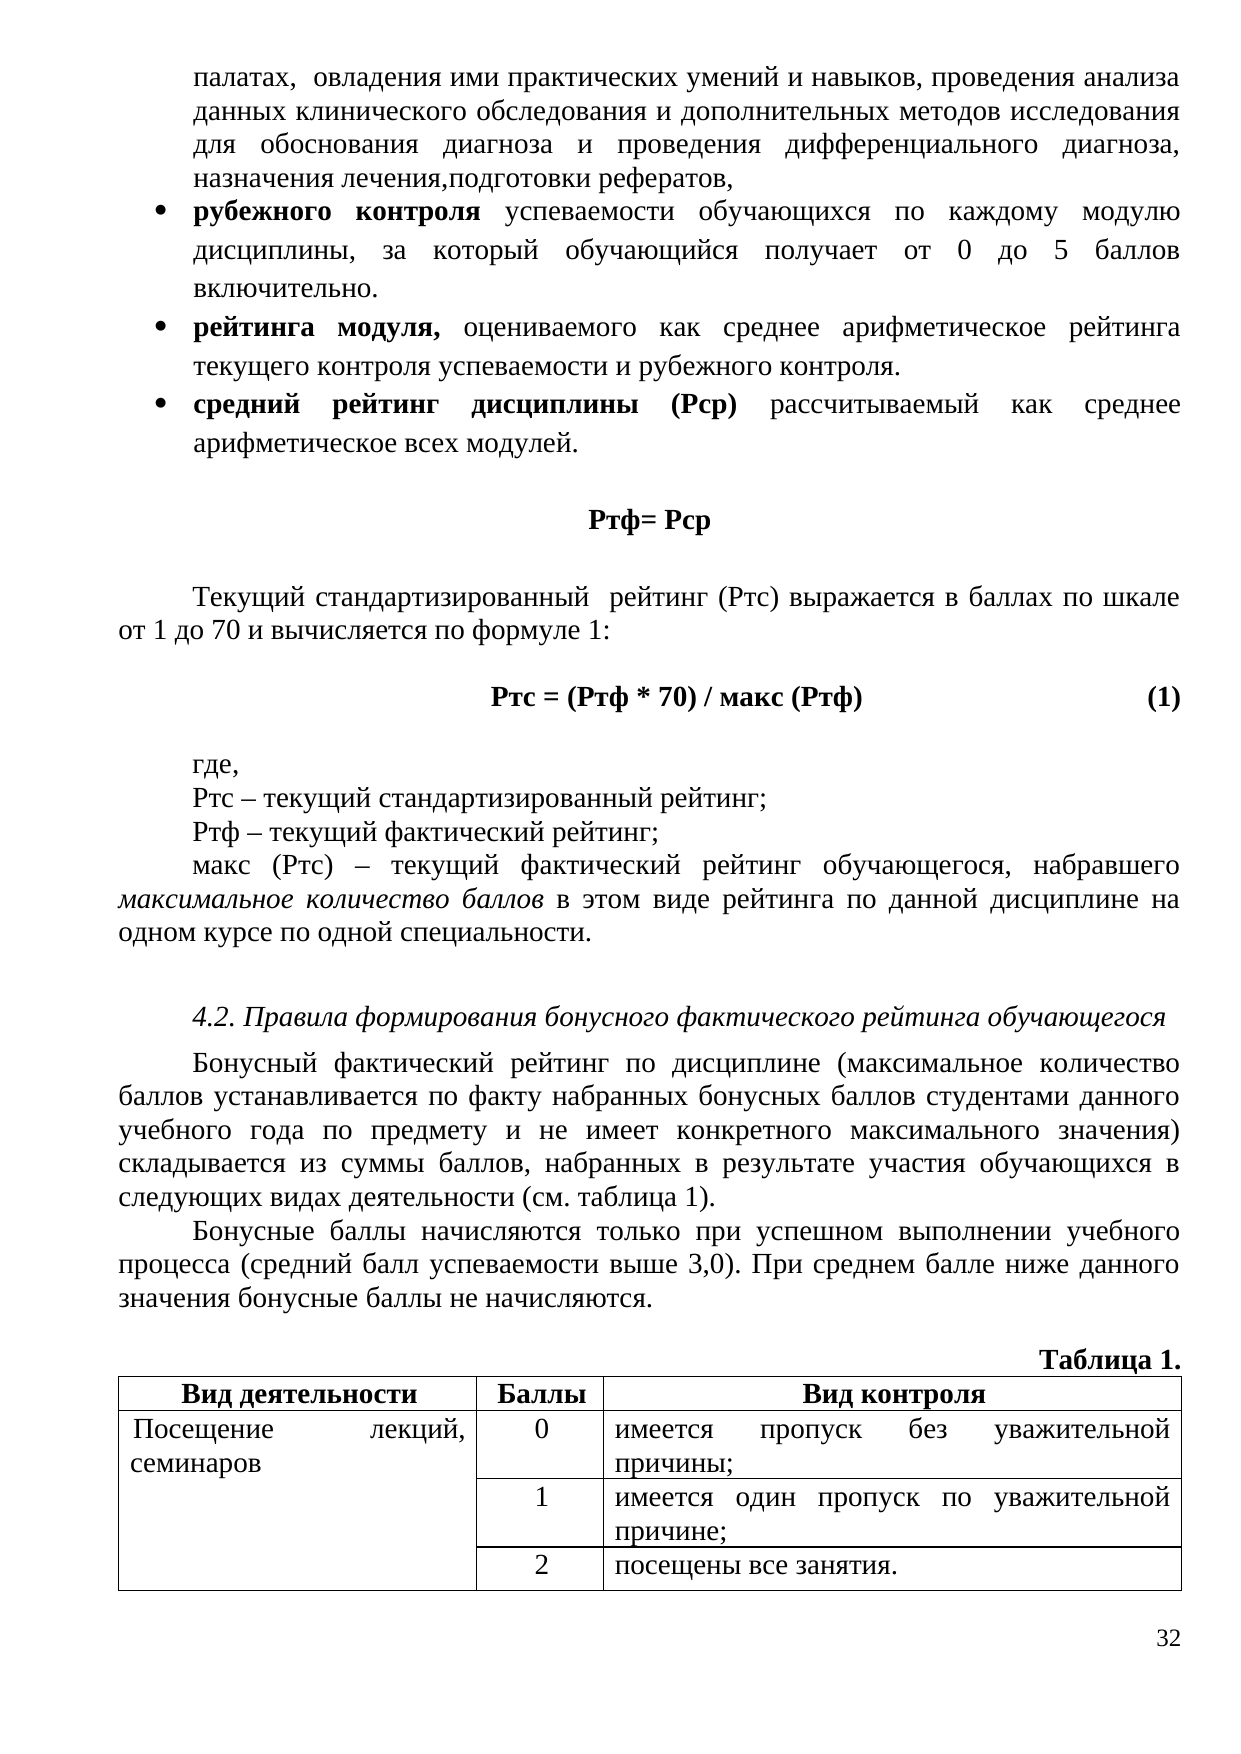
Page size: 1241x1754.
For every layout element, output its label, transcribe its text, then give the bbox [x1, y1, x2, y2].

table_cell имеется пропуск без уважительной причины; [604, 1411, 1181, 1478]
list рубежного контроля успеваемости обучающихся по каждому модулю дисциплины, за который обучающийся получает от 0 до 5 баллов включительно. [156, 193, 1181, 304]
list рейтинга модуля, оцениваемого как среднее арифметическое рейтинга текущего контроля успеваемости и рубежного контроля. [156, 309, 1181, 381]
text Таблица 1. [118, 1342, 1181, 1376]
table_cell Посещение лекций, семинаров [119, 1411, 476, 1590]
text Ртс = (Ртф * 70) / макс (Ртф) (1) [118, 679, 1181, 713]
text Ртф – текущий фактический рейтинг; [118, 814, 1181, 847]
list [156, 59, 1181, 193]
table_cell имеется один пропуск по уважительной причине; [604, 1479, 1181, 1546]
table_cell посещены все занятия. [604, 1548, 1181, 1590]
text Ртф= Рср [118, 502, 1181, 535]
text Бонусные баллы начисляются только при успешном выполнении учебного процесса (средний балл успеваемости выше 3,0). При среднем балле ниже данного значения бонусные баллы не начисляются. [118, 1213, 1181, 1313]
table_header Вид контроля [604, 1377, 1181, 1410]
text Бонусный фактический рейтинг по дисциплине (максимальное количество баллов устанавливается по факту набранных бонусных баллов студентами данного учебного года по предмету и не имеет конкретного максимального значения) складывается из суммы баллов, набранных в результате участия обучающихся в следующих видах деятельности (см. таблица 1). [118, 1045, 1181, 1213]
text где, [118, 747, 1181, 780]
table_header Баллы [477, 1377, 603, 1410]
table_header Вид деятельности [119, 1377, 476, 1410]
text макс (Ртс) – текущий фактический рейтинг обучающегося, набравшего максимальное количество баллов в этом виде рейтинга по данной дисциплине на одном курсе по одной специальности. [118, 847, 1181, 948]
text Ртс – текущий стандартизированный рейтинг; [118, 780, 1181, 814]
table_cell 0 [477, 1411, 603, 1478]
table_cell 1 [477, 1479, 603, 1546]
text 4.2. Правила формирования бонусного фактического рейтинга обучающегося [118, 999, 1181, 1032]
list средний рейтинг дисциплины (Рср) рассчитываемый как среднее арифметическое всех модулей. [156, 386, 1181, 458]
text Текущий стандартизированный рейтинг (Ртс) выражается в баллах по шкале от 1 до 70 и вычисляется по формуле 1: [118, 579, 1181, 646]
table_cell 2 [477, 1548, 603, 1590]
